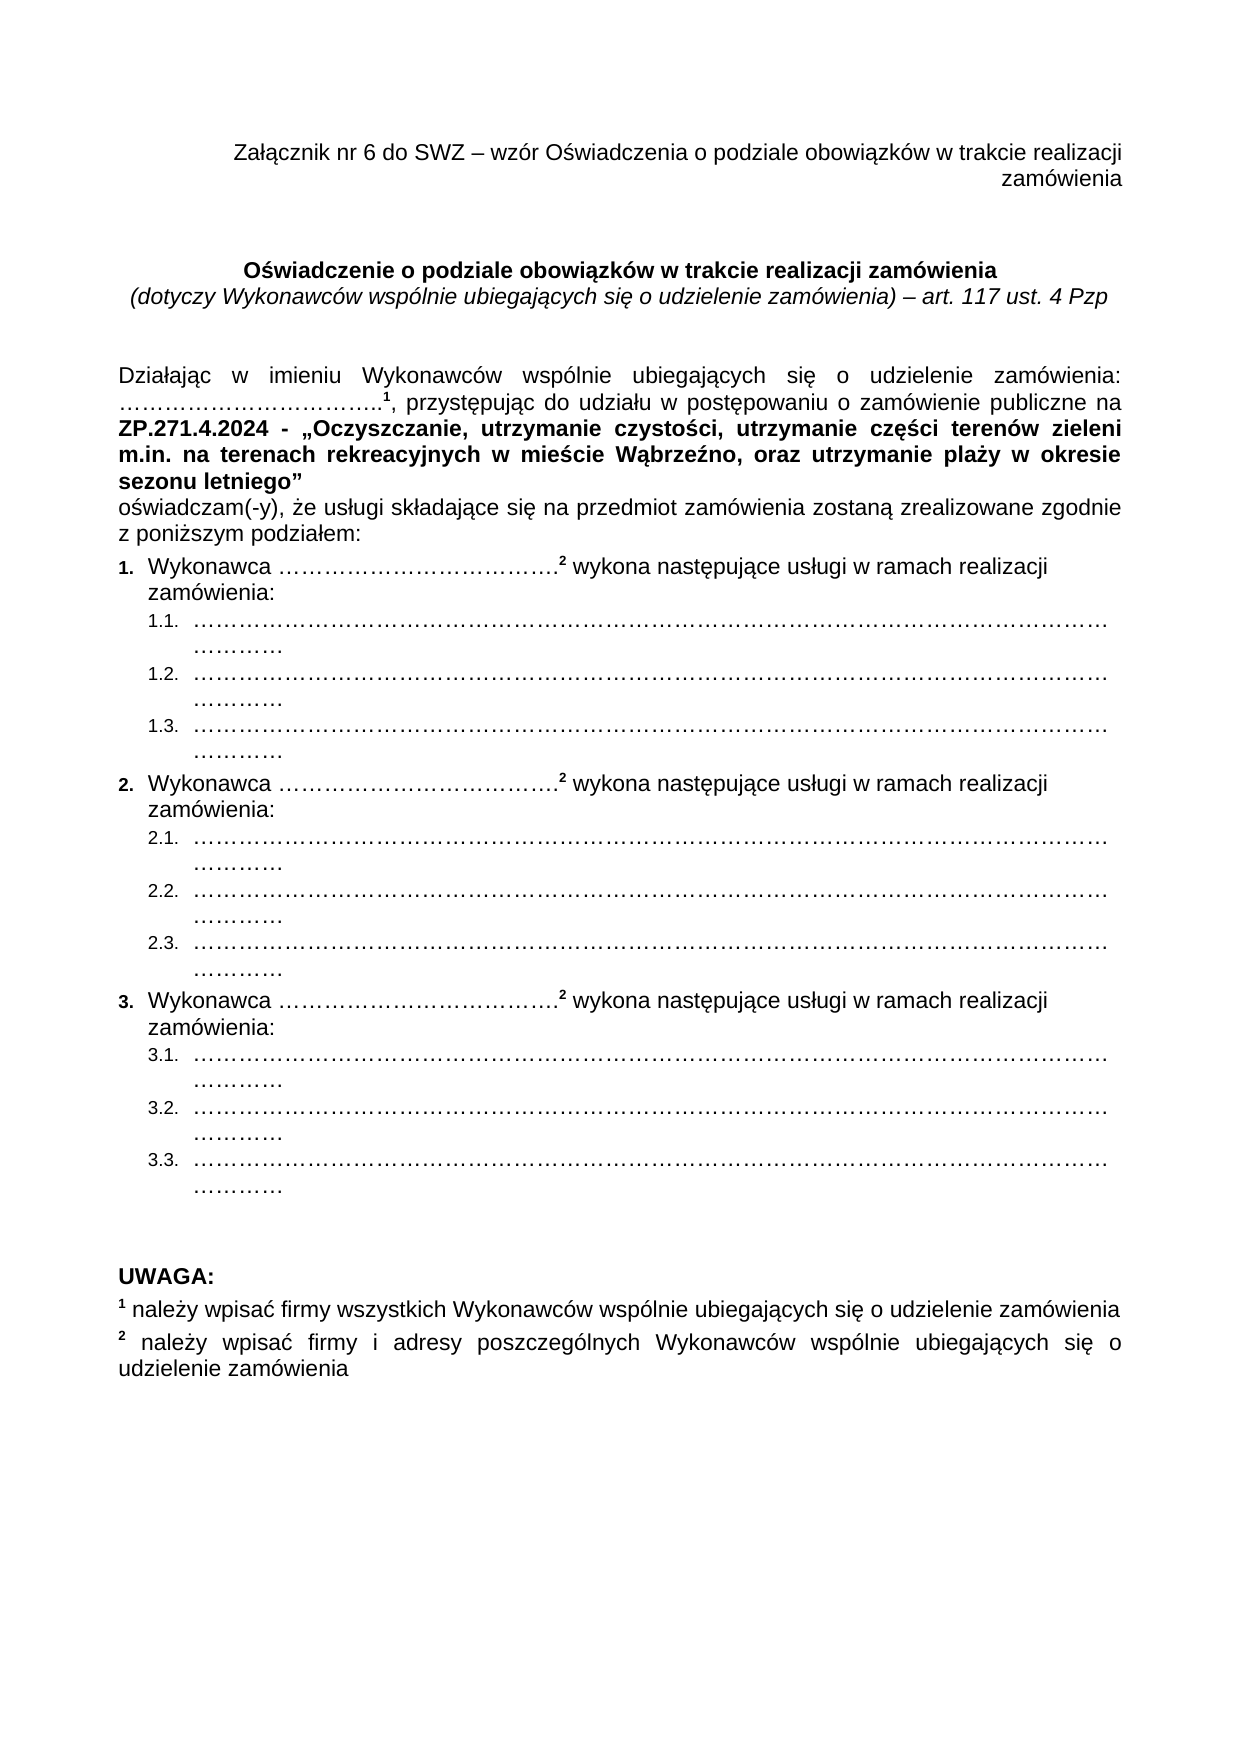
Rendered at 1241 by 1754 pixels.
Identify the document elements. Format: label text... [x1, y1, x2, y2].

list …………………………………………………………………………………………………………………… [148, 711, 1122, 764]
text 2 należy wpisać firmy i adresy poszczególnych Wykonawców wspólnie ubiegających się o udzielenie zamówienia [118, 1328, 1122, 1381]
text (dotyczy Wykonawców wspólnie ubiegających się o udzielenie zamówienia) – art. 117 ust. 4 Pzp [118, 283, 1122, 309]
list …………………………………………………………………………………………………………………… [148, 1145, 1122, 1198]
list Wykonawca ……………………………….2 wykona następujące usługi w ramach realizacji zamówienia: [118, 987, 1122, 1040]
list …………………………………………………………………………………………………………………… [148, 1093, 1122, 1145]
list …………………………………………………………………………………………………………………… [148, 658, 1122, 711]
list …………………………………………………………………………………………………………………… [148, 1040, 1122, 1093]
text UWAGA: [118, 1263, 1122, 1289]
list …………………………………………………………………………………………………………………… [148, 928, 1122, 981]
text 1 należy wpisać firmy wszystkich Wykonawców wspólnie ubiegających się o udzielenie zamówienia [118, 1296, 1122, 1322]
text Załącznik nr 6 do SWZ – wzór Oświadczenia o podziale obowiązków w trakcie realizacji zamówienia [118, 139, 1122, 192]
list Wykonawca ……………………………….2 wykona następujące usługi w ramach realizacji zamówienia: [118, 770, 1122, 823]
list …………………………………………………………………………………………………………………… [148, 876, 1122, 928]
text Działając w imieniu Wykonawców wspólnie ubiegających się o udzielenie zamówienia: ……………………………..1, przystępując do udziału w postępowaniu o zamówienie publiczne na ZP.271.4.2024 - „Oczyszczanie, utrzymanie czystości, utrzymanie części terenów zieleni m.in. na terenach rekreacyjnych w mieście Wąbrzeźno, oraz utrzymanie plaży w okresie sezonu letniego” [118, 362, 1122, 494]
list …………………………………………………………………………………………………………………… [148, 823, 1122, 876]
text Oświadczenie o podziale obowiązków w trakcie realizacji zamówienia [118, 257, 1122, 283]
list Wykonawca ……………………………….2 wykona następujące usługi w ramach realizacji zamówienia: [118, 553, 1122, 606]
text oświadczam(-y), że usługi składające się na przedmiot zamówienia zostaną zrealizowane zgodnie z poniższym podziałem: [118, 494, 1122, 547]
list …………………………………………………………………………………………………………………… [148, 606, 1122, 658]
